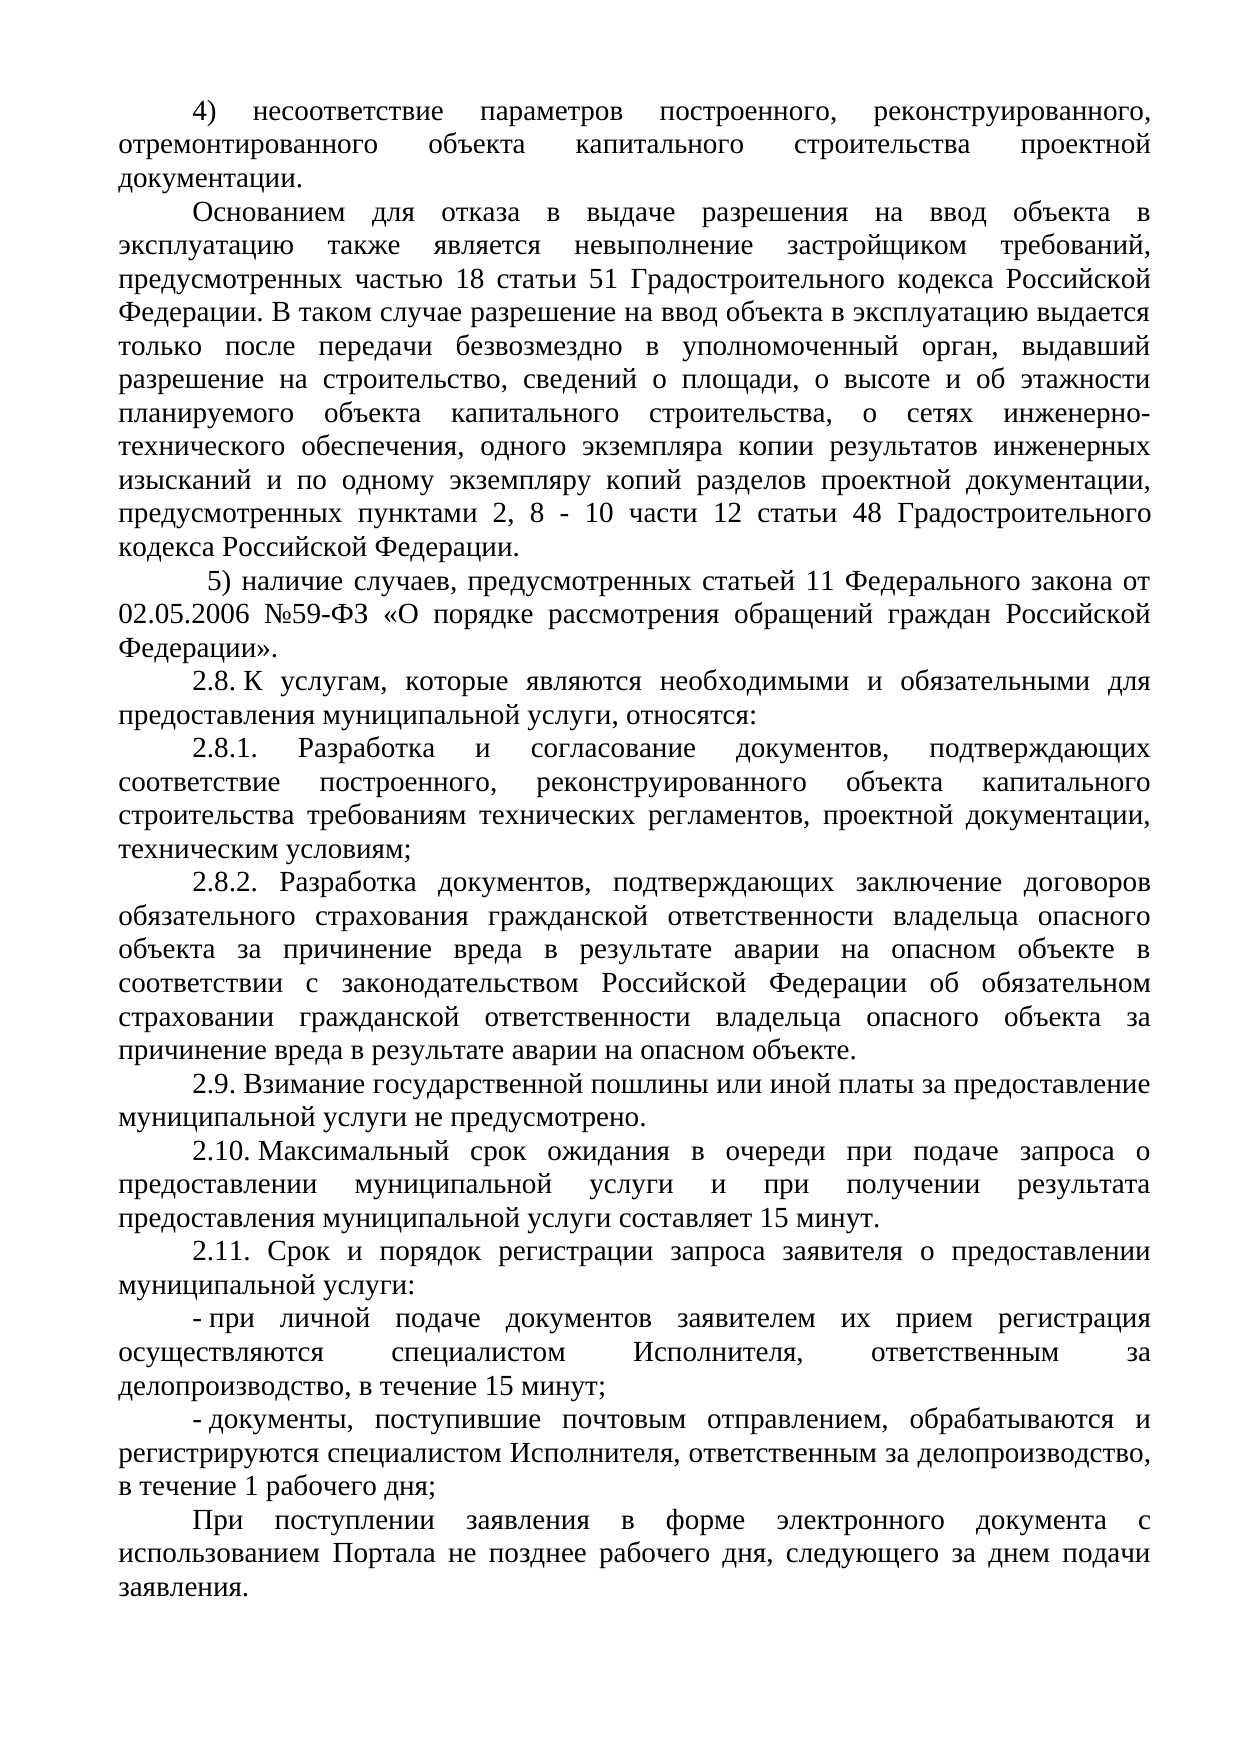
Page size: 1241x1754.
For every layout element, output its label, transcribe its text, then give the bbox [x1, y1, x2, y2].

text 2.8.2. Разработка документов, подтверждающих заключение договоров обязательного страхования гражданской ответственности владельца опасного объекта за причинение вреда в результате аварии на опасном объекте в соответствии с законодательством Российской Федерации об обязательном страховании гражданской ответственности владельца опасного объекта за причинение вреда в результате аварии на опасном объекте. [118, 864, 1152, 1066]
text При поступлении заявления в форме электронного документа с использованием Портала не позднее рабочего дня, следующего за днем подачи заявления. [118, 1502, 1152, 1602]
text 5) наличие случаев, предусмотренных статьей 11 Федерального закона от 02.05.2006 №59-ФЗ «О порядке рассмотрения обращений граждан Российской Федерации». [118, 563, 1152, 663]
text - документы, поступившие почтовым отправлением, обрабатываются и регистрируются специалистом Исполнителя, ответственным за делопроизводство, в течение 1 рабочего дня; [118, 1401, 1152, 1502]
text 2.8. К услугам, которые являются необходимыми и обязательными для предоставления муниципальной услуги, относятся: [118, 663, 1152, 730]
text 2.8.1. Разработка и согласование документов, подтверждающих соответствие построенного, реконструированного объекта капитального строительства требованиям технических регламентов, проектной документации, техническим условиям; [118, 730, 1152, 864]
text 2.9. Взимание государственной пошлины или иной платы за предоставление муниципальной услуги не предусмотрено. [118, 1066, 1152, 1133]
text 2.11. Срок и порядок регистрации запроса заявителя о предоставлении муниципальной услуги: [118, 1233, 1152, 1301]
text Основанием для отказа в выдаче разрешения на ввод объекта в эксплуатацию также является невыполнение застройщиком требований, предусмотренных частью 18 статьи 51 Градостроительного кодекса Российской Федерации. В таком случае разрешение на ввод объекта в эксплуатацию выдается только после передачи безвозмездно в уполномоченный орган, выдавший разрешение на строительство, сведений о площади, о высоте и об этажности планируемого объекта капитального строительства, о сетях инженерно-технического обеспечения, одного экземпляра копии результатов инженерных изысканий и по одному экземпляру копий разделов проектной документации, предусмотренных пунктами 2, 8 - 10 части 12 статьи 48 Градостроительного кодекса Российской Федерации. [118, 194, 1152, 563]
text 2.10. Максимальный срок ожидания в очереди при подаче запроса о предоставлении муниципальной услуги и при получении результата предоставления муниципальной услуги составляет 15 минут. [118, 1133, 1152, 1233]
text - при личной подаче документов заявителем их прием регистрация осуществляются специалистом Исполнителя, ответственным за делопроизводство, в течение 15 минут; [118, 1301, 1152, 1401]
text 4) несоответствие параметров построенного, реконструированного, отремонтированного объекта капитального строительства проектной документации. [118, 93, 1152, 194]
